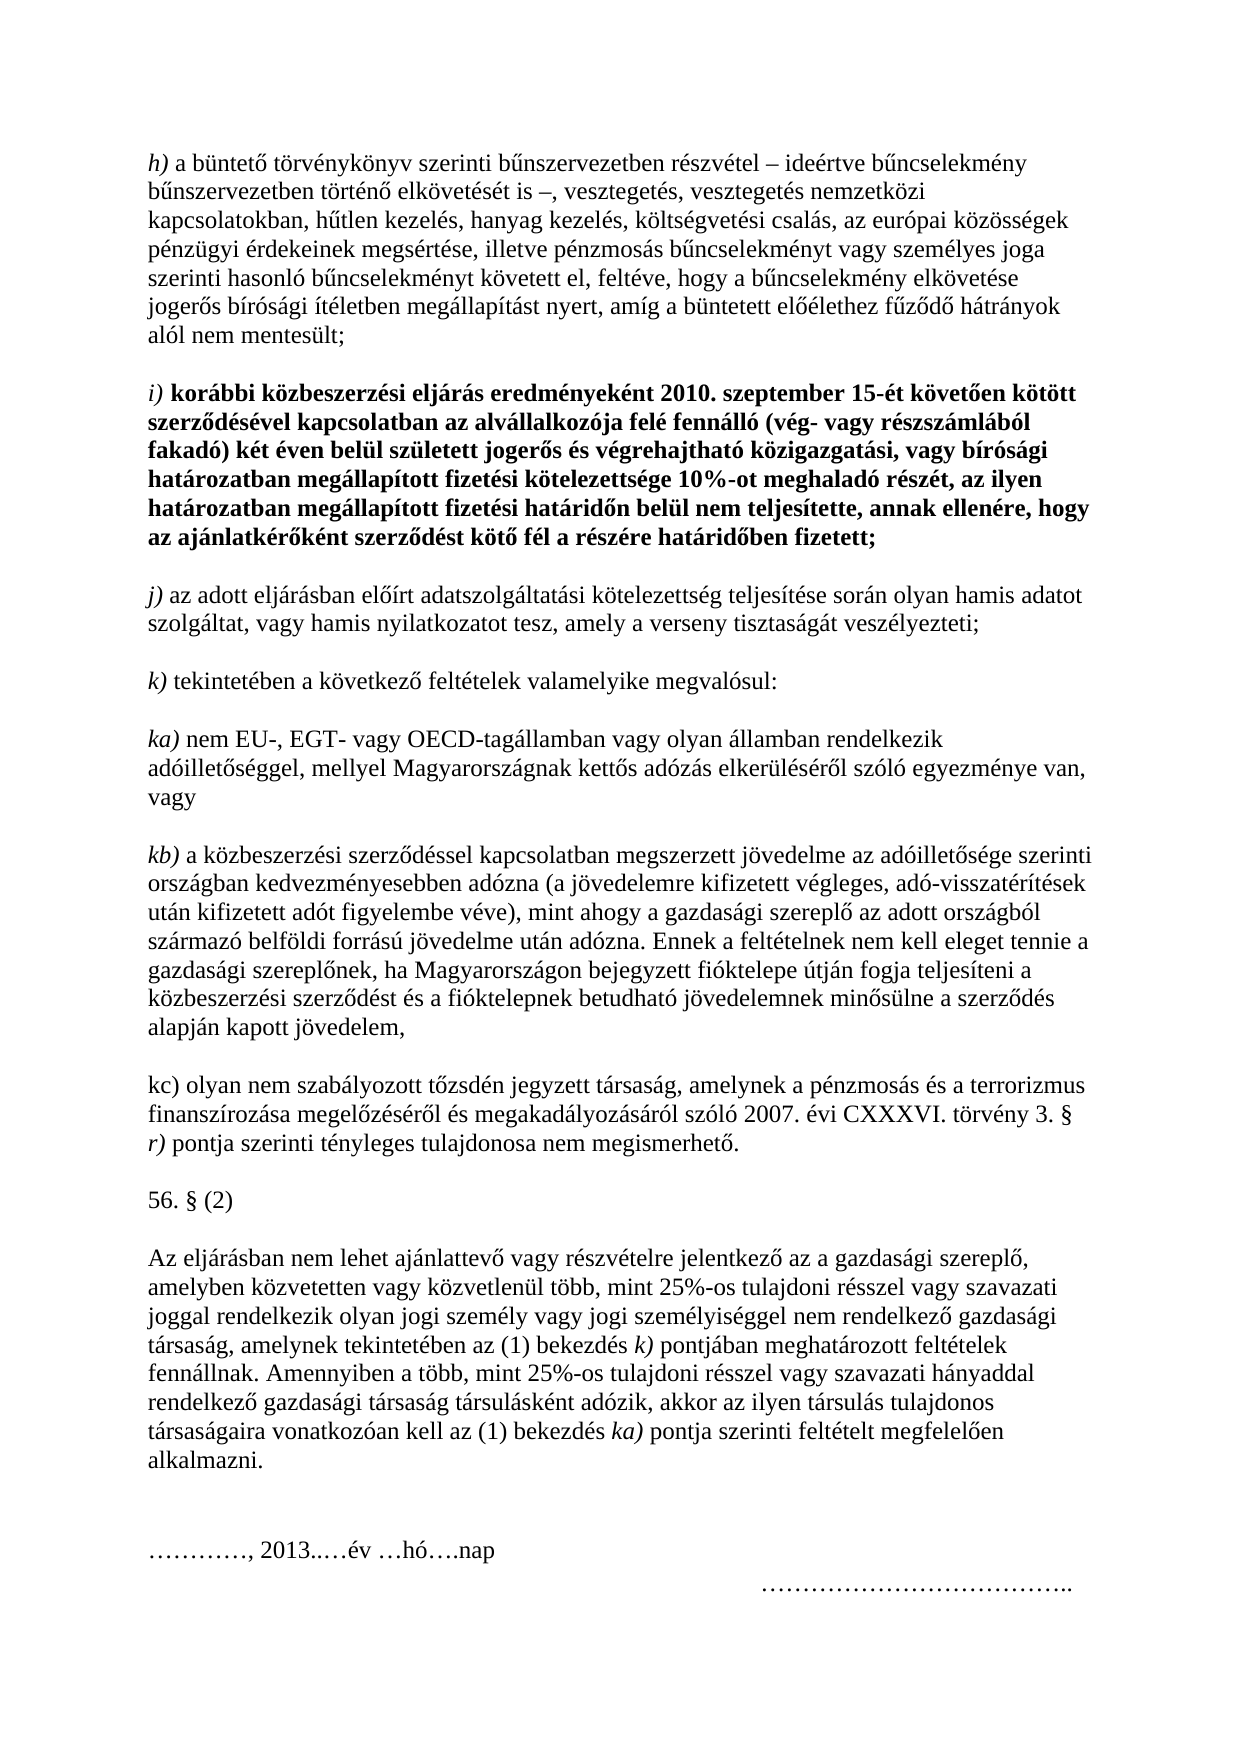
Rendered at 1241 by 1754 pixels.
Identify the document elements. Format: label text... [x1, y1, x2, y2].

text kc) olyan nem szabályozott tőzsdén jegyzett társaság, amelynek a pénzmosás és a terrorizmus finanszírozása megelőzéséről és megakadályozásáról szóló 2007. évi CXXXVI. törvény 3. § r) pontja szerinti tényleges tulajdonosa nem megismerhető. [148, 1070, 1093, 1156]
text h) a büntető törvénykönyv szerinti bűnszervezetben részvétel – ideértve bűncselekmény bűnszervezetben történő elkövetését is –, vesztegetés, vesztegetés nemzetközi kapcsolatokban, hűtlen kezelés, hanyag kezelés, költségvetési csalás, az európai közösségek pénzügyi érdekeinek megsértése, illetve pénzmosás bűncselekményt vagy személyes joga szerinti hasonló bűncselekményt követett el, feltéve, hogy a bűncselekmény elkövetése jogerős bírósági ítéletben megállapítást nyert, amíg a büntetett előélethez fűződő hátrányok alól nem mentesült; [148, 148, 1093, 349]
text …………, 2013..…év …hó….nap [148, 1531, 1093, 1565]
text ……………………………….. [148, 1565, 1093, 1598]
text 56. § (2) [148, 1186, 1093, 1214]
text Az eljárásban nem lehet ajánlattevő vagy részvételre jelentkező az a gazdasági szereplő, amelyben közvetetten vagy közvetlenül több, mint 25%-os tulajdoni résszel vagy szavazati joggal rendelkezik olyan jogi személy vagy jogi személyiséggel nem rendelkező gazdasági társaság, amelynek tekintetében az (1) bekezdés k) pontjában meghatározott feltételek fennállnak. Amennyiben a több, mint 25%-os tulajdoni résszel vagy szavazati hányaddal rendelkező gazdasági társaság társulásként adózik, akkor az ilyen társulás tulajdonos társaságaira vonatkozóan kell az (1) bekezdés ka) pontja szerinti feltételt megfelelően alkalmazni. [148, 1243, 1093, 1473]
text ka) nem EU-, EGT- vagy OECD-tagállamban vagy olyan államban rendelkezik adóilletőséggel, mellyel Magyarországnak kettős adózás elkerüléséről szóló egyezménye van, vagy [148, 724, 1093, 811]
text j) az adott eljárásban előírt adatszolgáltatási kötelezettség teljesítése során olyan hamis adatot szolgáltat, vagy hamis nyilatkozatot tesz, amely a verseny tisztaságát veszélyezteti; [148, 580, 1093, 637]
text kb) a közbeszerzési szerződéssel kapcsolatban megszerzett jövedelme az adóilletősége szerinti országban kedvezményesebben adózna (a jövedelemre kifizetett végleges, adó-visszatérítések után kifizetett adót figyelembe véve), mint ahogy a gazdasági szereplő az adott országból származó belföldi forrású jövedelme után adózna. Ennek a feltételnek nem kell eleget tennie a gazdasági szereplőnek, ha Magyarországon bejegyzett fióktelepe útján fogja teljesíteni a közbeszerzési szerződést és a fióktelepnek betudható jövedelemnek minősülne a szerződés alapján kapott jövedelem, [148, 840, 1093, 1041]
text i)16 korábbi közbeszerzési eljárás eredményeként 2010. szeptember 15-ét követően kötött szerződésével kapcsolatban az alvállalkozója felé fennálló (vég- vagy részszámlából fakadó) két éven belül született jogerős és végrehajtható közigazgatási, vagy bírósági határozatban megállapított fizetési kötelezettsége 10%-ot meghaladó részét, az ilyen határozatban megállapított fizetési határidőn belül nem teljesítette, annak ellenére, hogy az ajánlatkérőként szerződést kötő fél a részére határidőben fizetett; [148, 378, 1093, 551]
text k) tekintetében a következő feltételek valamelyike megvalósul: [148, 666, 1093, 695]
